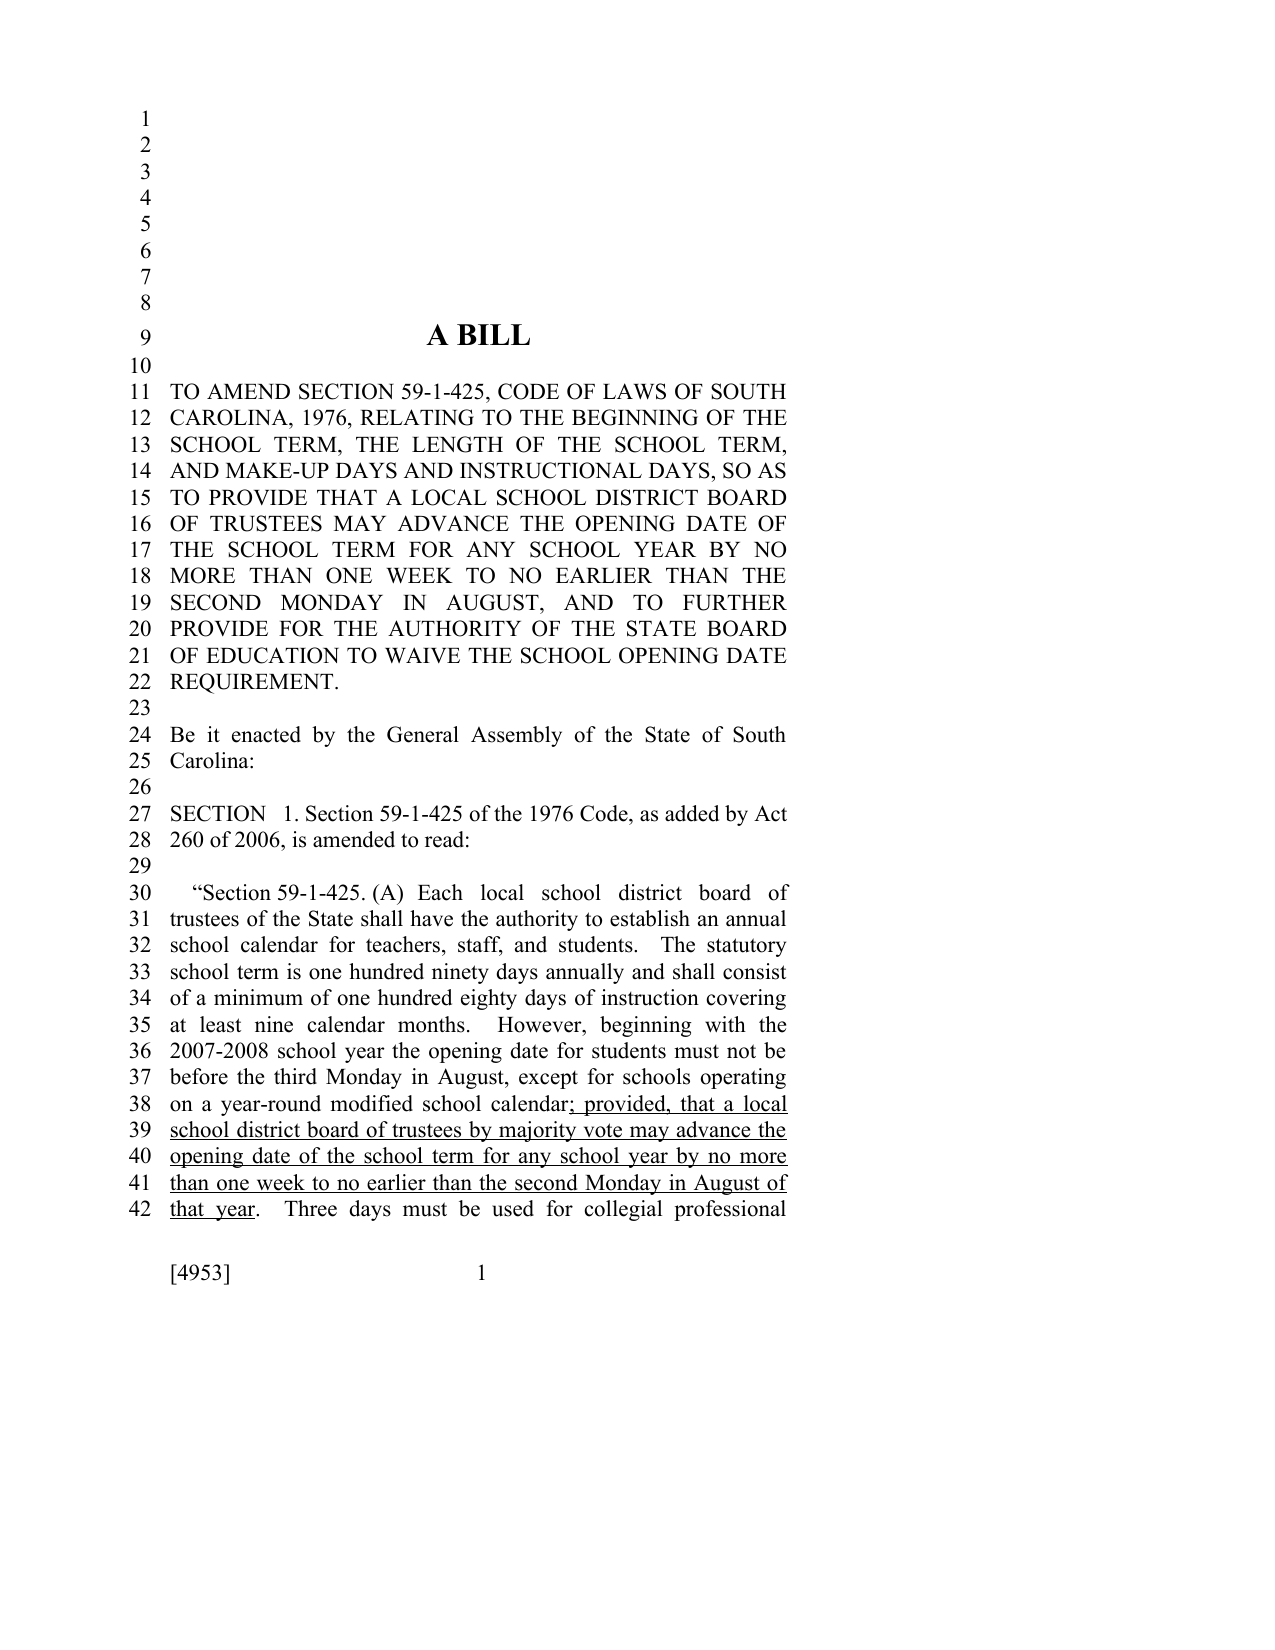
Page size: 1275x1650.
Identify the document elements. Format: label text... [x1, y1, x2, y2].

text SECTION 1. Section 59-1-425 of the 1976 Code, as added by Act 260 of 2006, is amended to read: [169, 800, 787, 852]
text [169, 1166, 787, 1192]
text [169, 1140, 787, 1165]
text TO AMEND SECTION 59-1-425, CODE OF LAWS OF SOUTH CAROLINA, 1976, RELATING TO THE BEGINNING OF THE SCHOOL TERM, THE LENGTH OF THE SCHOOL TERM, AND MAKE-UP DAYS AND INSTRUCTIONAL DAYS, SO AS TO PROVIDE THAT A LOCAL SCHOOL DISTRICT BOARD OF TRUSTEES MAY ADVANCE THE OPENING DATE OF THE SCHOOL TERM FOR ANY SCHOOL YEAR BY NO MORE THAN ONE WEEK TO NO EARLIER THAN THE SECOND MONDAY IN AUGUST, AND TO FURTHER PROVIDE FOR THE AUTHORITY OF THE STATE BOARD OF EDUCATION TO WAIVE THE SCHOOL OPENING DATE REQUIREMENT. [169, 378, 787, 694]
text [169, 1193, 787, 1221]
text Be it enacted by the General Assembly of the State of South Carolina: [169, 721, 787, 773]
text A BILL [169, 316, 787, 352]
